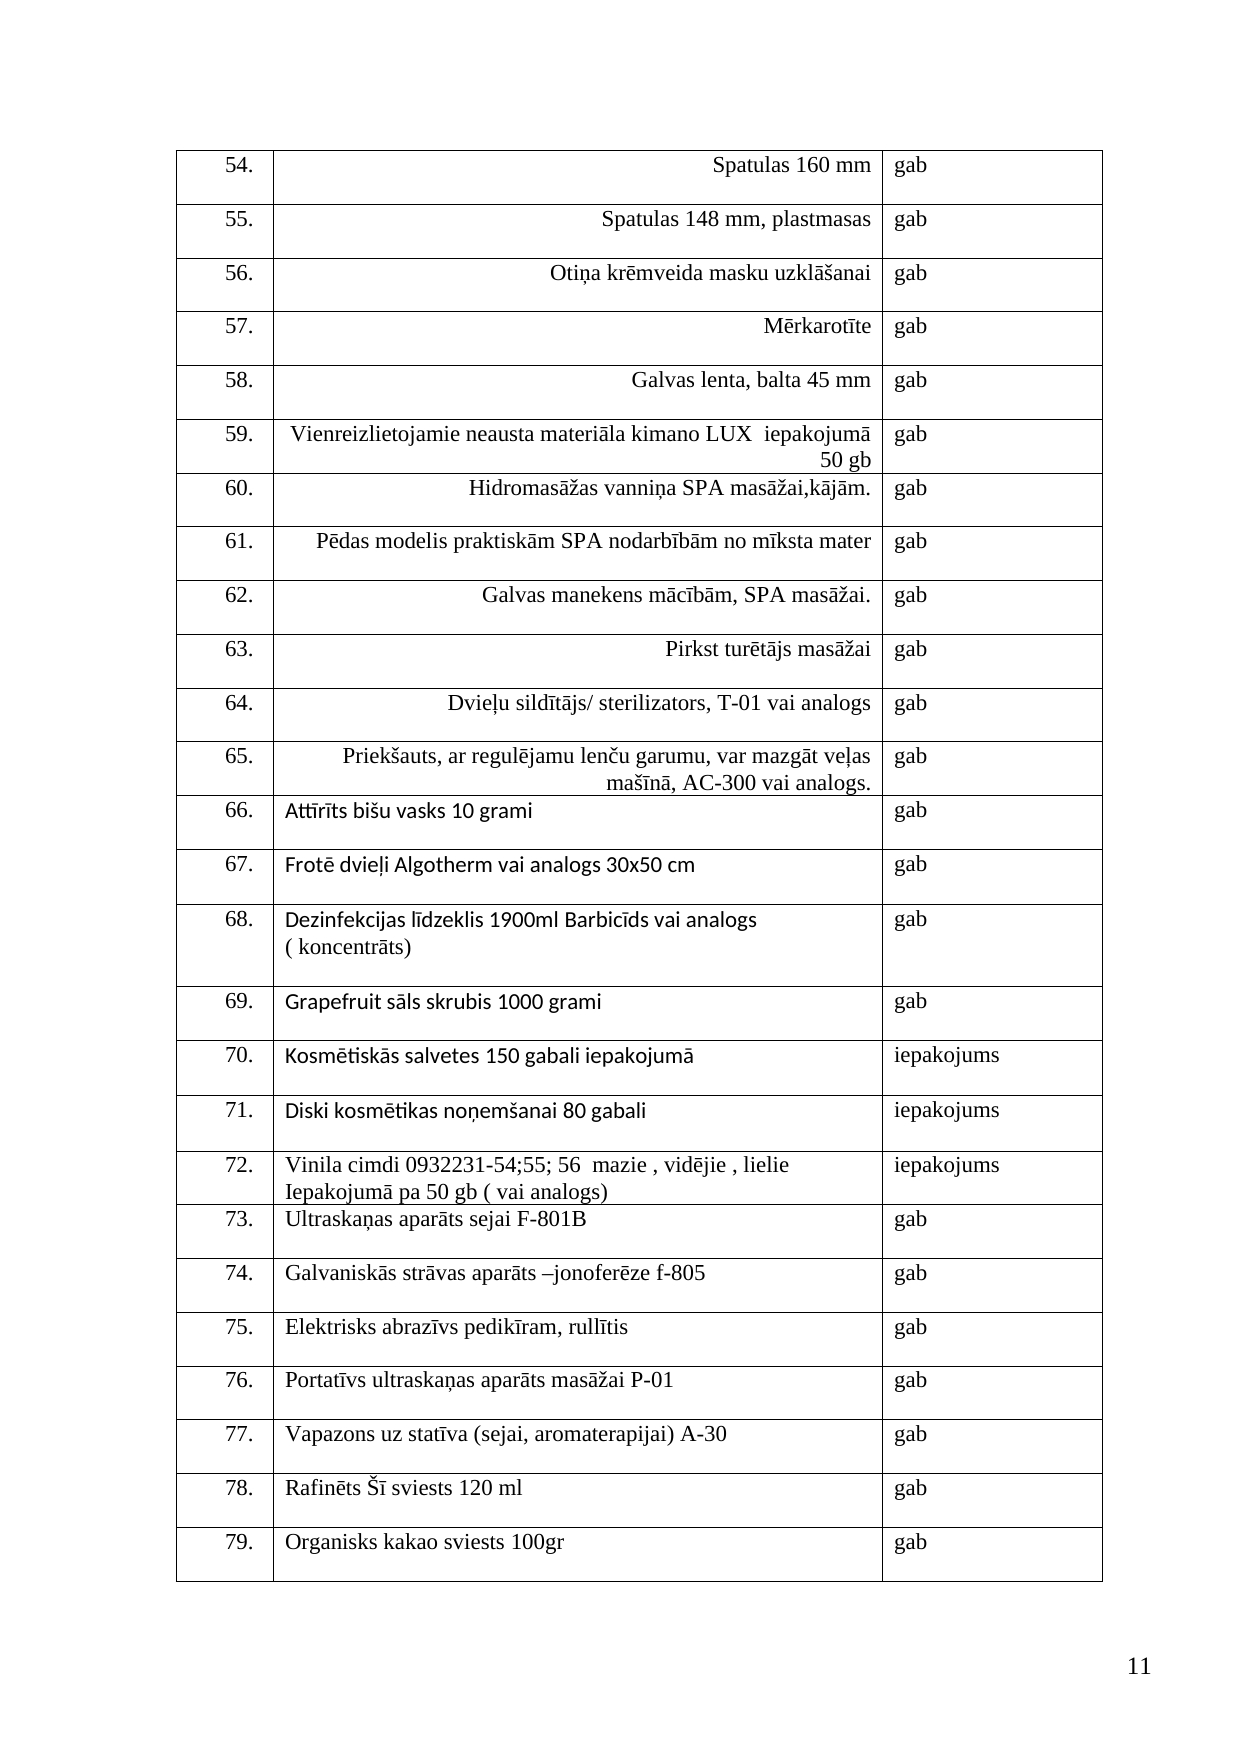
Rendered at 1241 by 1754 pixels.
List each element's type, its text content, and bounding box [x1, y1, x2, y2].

table_cell Frotē dvieļi Algotherm vai analogs 30x50 cm [274, 850, 882, 904]
table_cell Otiņa krēmveida masku uzklāšanai [274, 259, 882, 311]
table_cell Pēdas modelis praktiskām SPA nodarbībām no mīksta mater [274, 527, 882, 580]
table_cell gab [883, 1259, 1102, 1312]
table_cell [177, 905, 273, 986]
table_cell [177, 1313, 273, 1366]
table_cell Rafinēts Šī sviests 120 ml [274, 1474, 882, 1527]
table_cell [177, 420, 273, 472]
table_cell Pirkst turētājs masāžai [274, 635, 882, 687]
table_cell gab [883, 1367, 1102, 1419]
table_cell Elektrisks abrazīvs pedikīram, rullītis [274, 1313, 882, 1366]
table_cell Vinila cimdi 0932231-54;55; 56 mazie , vidējie , lielie Iepakojumā pa 50 gb ( vai analogs) [274, 1152, 882, 1204]
table_cell gab [883, 742, 1102, 795]
table_cell iepakojums [883, 1152, 1102, 1204]
table_cell Dvieļu sildītājs/ sterilizators, T-01 vai analogs [274, 689, 882, 741]
table_cell gab [883, 1313, 1102, 1366]
table_cell gab [883, 474, 1102, 526]
table_cell [177, 1367, 273, 1419]
table_cell [177, 987, 273, 1040]
table_cell [177, 527, 273, 580]
table_cell Mērkarotīte [274, 312, 882, 365]
table_cell Spatulas 160 mm [274, 151, 882, 204]
table_cell gab [883, 151, 1102, 204]
table_cell Vapazons uz statīva (sejai, aromaterapijai) A-30 [274, 1420, 882, 1473]
table_cell Galvas manekens mācībām, SPA masāžai. [274, 581, 882, 634]
table_cell [177, 581, 273, 634]
table_cell [177, 796, 273, 849]
table_cell Spatulas 148 mm, plastmasas [274, 205, 882, 257]
table_cell [177, 635, 273, 687]
table_cell [177, 689, 273, 741]
table_cell gab [883, 1474, 1102, 1527]
table_cell Organisks kakao sviests 100gr [274, 1528, 882, 1581]
table_cell gab [883, 259, 1102, 311]
table_cell [177, 205, 273, 257]
table_cell [177, 259, 273, 311]
table_cell Galvas lenta, balta 45 mm [274, 366, 882, 419]
table_cell [177, 1528, 273, 1581]
table_cell gab [883, 205, 1102, 257]
table_cell gab [883, 420, 1102, 472]
table_cell gab [883, 850, 1102, 904]
table_cell Hidromasāžas vanniņa SPA masāžai,kājām. [274, 474, 882, 526]
table_cell gab [883, 689, 1102, 741]
table_cell [177, 1420, 273, 1473]
table_cell iepakojums [883, 1096, 1102, 1151]
table_cell Diski kosmētikas noņemšanai 80 gabali [274, 1096, 882, 1151]
table_cell Kosmētiskās salvetes 150 gabali iepakojumā [274, 1041, 882, 1095]
table_cell [177, 312, 273, 365]
table_cell gab [883, 366, 1102, 419]
table_cell [177, 850, 273, 904]
table_cell Priekšauts, ar regulējamu lenču garumu, var mazgāt veļas mašīnā, AC-300 vai analogs. [274, 742, 882, 795]
table_cell [177, 1205, 273, 1258]
table_cell [177, 1474, 273, 1527]
table_cell gab [883, 796, 1102, 849]
table_cell Galvaniskās strāvas aparāts –jonoferēze f-805 [274, 1259, 882, 1312]
table_cell gab [883, 987, 1102, 1040]
table_cell gab [883, 312, 1102, 365]
table_cell Dezinfekcijas līdzeklis 1900ml Barbicīds vai analogs ( koncentrāts) [274, 905, 882, 986]
table_cell Grapefruit sāls skrubis 1000 grami [274, 987, 882, 1040]
table_cell [177, 151, 273, 204]
table_cell Attīrīts bišu vasks 10 grami [274, 796, 882, 849]
table_cell [177, 366, 273, 419]
table_cell iepakojums [883, 1041, 1102, 1095]
table_cell gab [883, 527, 1102, 580]
table_cell [177, 1152, 273, 1204]
table_cell gab [883, 1420, 1102, 1473]
table_cell [177, 1259, 273, 1312]
table_cell gab [883, 1528, 1102, 1581]
table_cell Portatīvs ultraskaņas aparāts masāžai P-01 [274, 1367, 882, 1419]
table_cell Vienreizlietojamie neausta materiāla kimano LUX iepakojumā 50 gb [274, 420, 882, 472]
table_cell [177, 1096, 273, 1151]
table_cell [177, 474, 273, 526]
table_cell Ultraskaņas aparāts sejai F-801B [274, 1205, 882, 1258]
table_cell gab [883, 1205, 1102, 1258]
table_cell gab [883, 905, 1102, 986]
table_cell [177, 742, 273, 795]
table_cell [177, 1041, 273, 1095]
table_cell gab [883, 635, 1102, 687]
table_cell gab [883, 581, 1102, 634]
